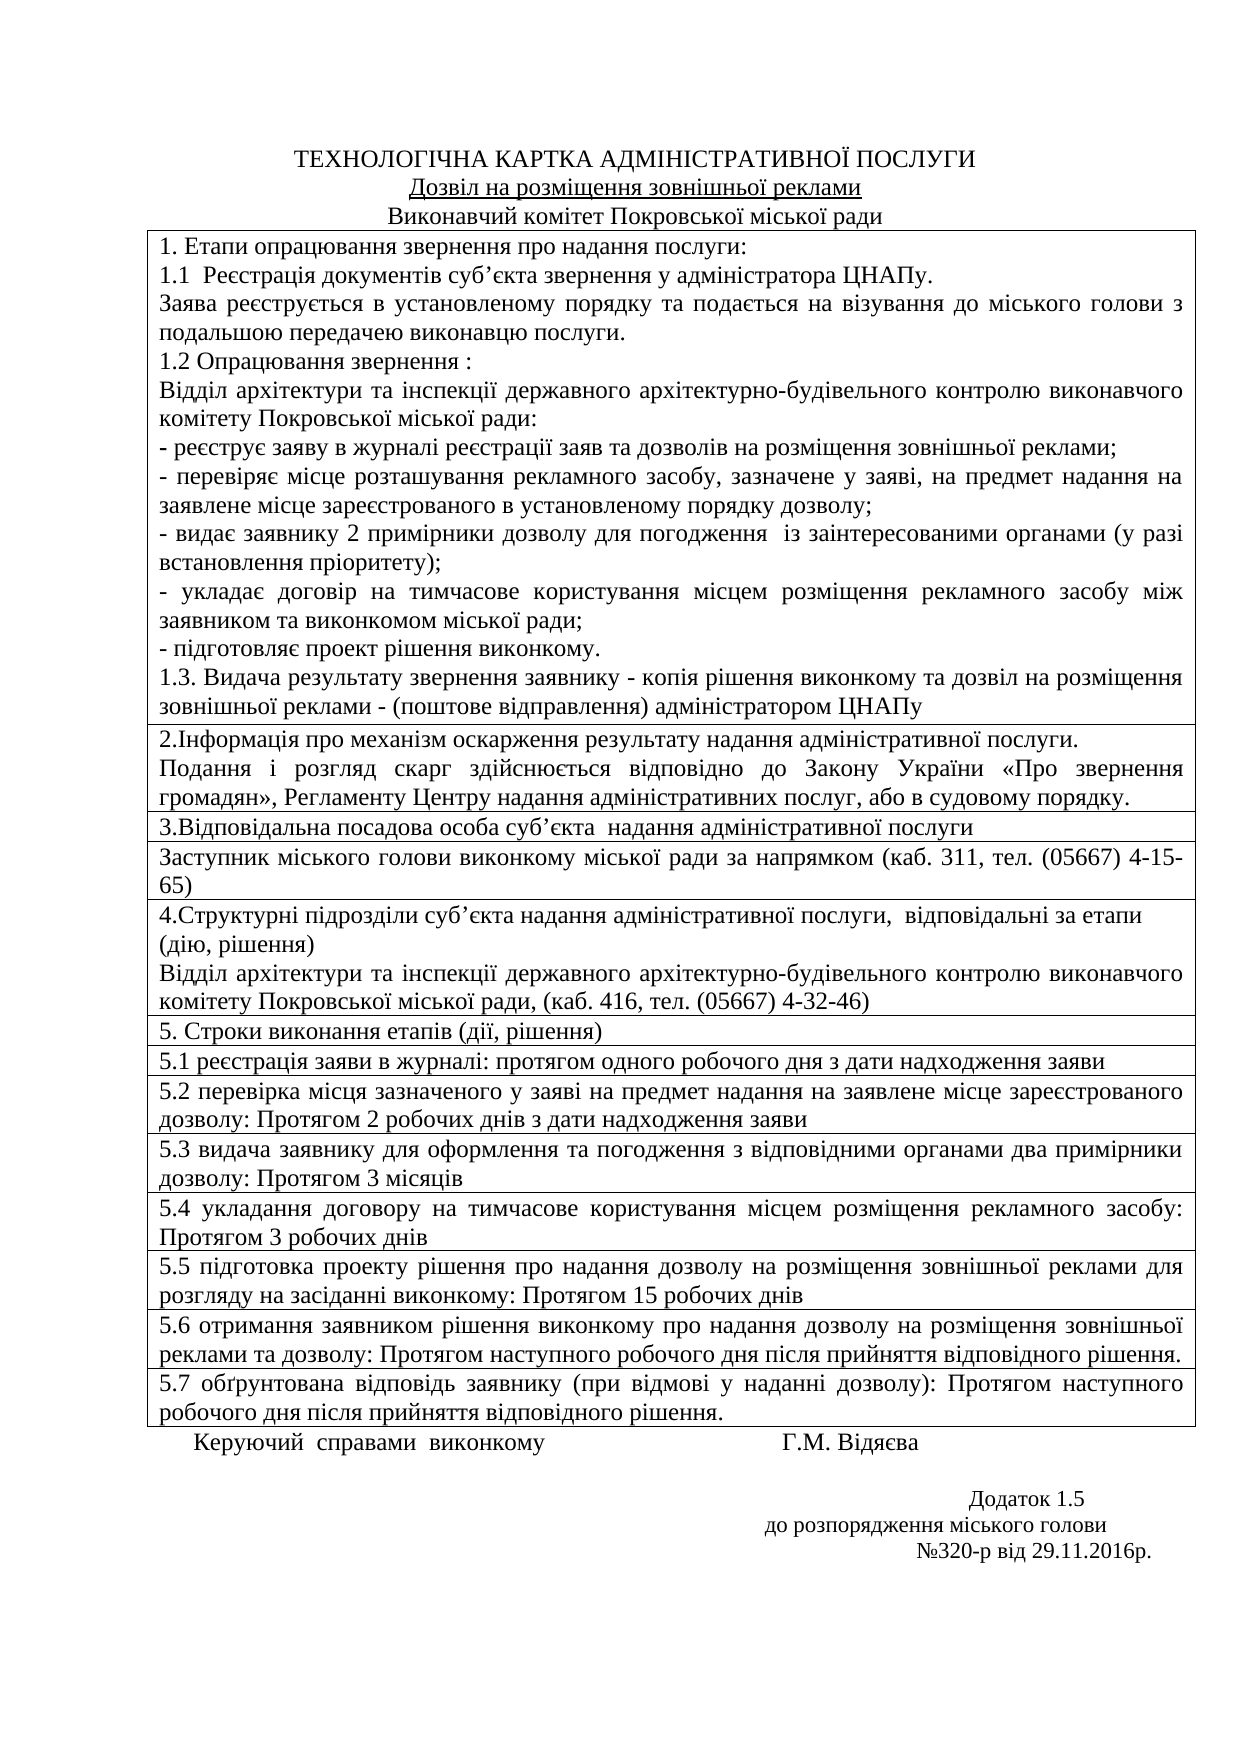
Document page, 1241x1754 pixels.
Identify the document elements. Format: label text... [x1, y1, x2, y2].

table_cell 5.4 укладання договору на тимчасове користування місцем розміщення рекламного засобу: Протягом 3 робочих днів [148, 1193, 1195, 1250]
text Виконавчий комітет Покровської міської ради [118, 201, 1152, 230]
table_cell 5. Строки виконання етапів (дії, рішення) [148, 1016, 1195, 1045]
table_cell 5.6 отримання заявником рішення виконкому про надання дозволу на розміщення зовнішньої реклами та дозволу: Протягом наступного робочого дня після прийняття відповідного рішення. [148, 1310, 1195, 1367]
table_cell 2.Інформація про механізм оскарження результату надання адміністративної послуги. Подання і розгляд скарг здійснюється відповідно до Закону України «Про звернення громадян», Регламенту Центру надання адміністративних послуг, або в судовому порядку. [148, 725, 1195, 811]
table_cell 5.7 обґрунтована відповідь заявнику (при відмові у наданні дозволу): Протягом наступного робочого дня після прийняття відповідного рішення. [148, 1369, 1195, 1426]
table_cell 5.1 реєстрація заяви в журналі: протягом одного робочого дня з дати надходження заяви [148, 1046, 1195, 1075]
text ТЕХНОЛОГІЧНА КАРТКА АДМІНІСТРАТИВНОЇ ПОСЛУГИ [118, 144, 1152, 172]
table_cell 4.Структурні підрозділи суб’єкта надання адміністративної послуги, відповідальні за етапи (дію, рішення) Відділ архітектури та інспекції державного архітектурно-будівельного контролю виконавчого комітету Покровської міської ради, (каб. 416, тел. (05667) 4-32-46) [148, 900, 1195, 1015]
table_cell Заступник міського голови виконкому міської ради за напрямком (каб. 311, тел. (05667) 4-15-65) [148, 842, 1195, 899]
table_cell 5.2 перевірка місця зазначеного у заяві на предмет надання на заявлене місце зареєстрованого дозволу: Протягом 2 робочих днів з дати надходження заяви [148, 1076, 1195, 1133]
text Керуючий справами виконкому Г.М. Відяєва [118, 1427, 1152, 1456]
text Додаток 1.5 [118, 1484, 1152, 1511]
table_cell 3.Відповідальна посадова особа суб’єкта надання адміністративної послуги [148, 812, 1195, 841]
text №320-р від 29.11.2016р. [118, 1537, 1152, 1564]
table_cell 5.3 видача заявнику для оформлення та погодження з відповідними органами два примірники дозволу: Протягом 3 місяців [148, 1134, 1195, 1192]
table_header 1. Етапи опрацювання звернення про надання послуги: Реєстрація документів суб’єкта звернення у адміністратора ЦНАПу. Заява реєструється в установленому порядку та подається на візування до міського голови з подальшою передачею виконавцю послуги. 1.2 Опрацювання звернення : Відділ архітектури та інспекції державного архітектурно-будівельного контролю виконавчого комітету Покровської міської ради: - реєструє заяву в журналі реєстрації заяв та дозволів на розміщення зовнішньої реклами; - перевіряє місце розташування рекламного засобу, зазначене у заяві, на предмет надання на заявлене місце зареєстрованого в установленому порядку дозволу; - видає заявнику 2 примірники дозволу для погодження із заінтересованими органами (у разі встановлення пріоритету); - укладає договір на тимчасове користування місцем розміщення рекламного засобу між заявником та виконкомом міської ради; - підготовляє проект рішення виконкому. 1.3. Видача результату звернення заявнику - копія рішення виконкому та дозвіл на розміщення зовнішньої реклами - (поштове відправлення) адміністратором ЦНАПу [148, 231, 1195, 723]
text до розпорядження міського голови [118, 1511, 1152, 1537]
text Дозвіл на розміщення зовнішньої реклами [118, 172, 1152, 201]
table_cell 5.5 підготовка проекту рішення про надання дозволу на розміщення зовнішньої реклами для розгляду на засіданні виконкому: Протягом 15 робочих днів [148, 1251, 1195, 1309]
